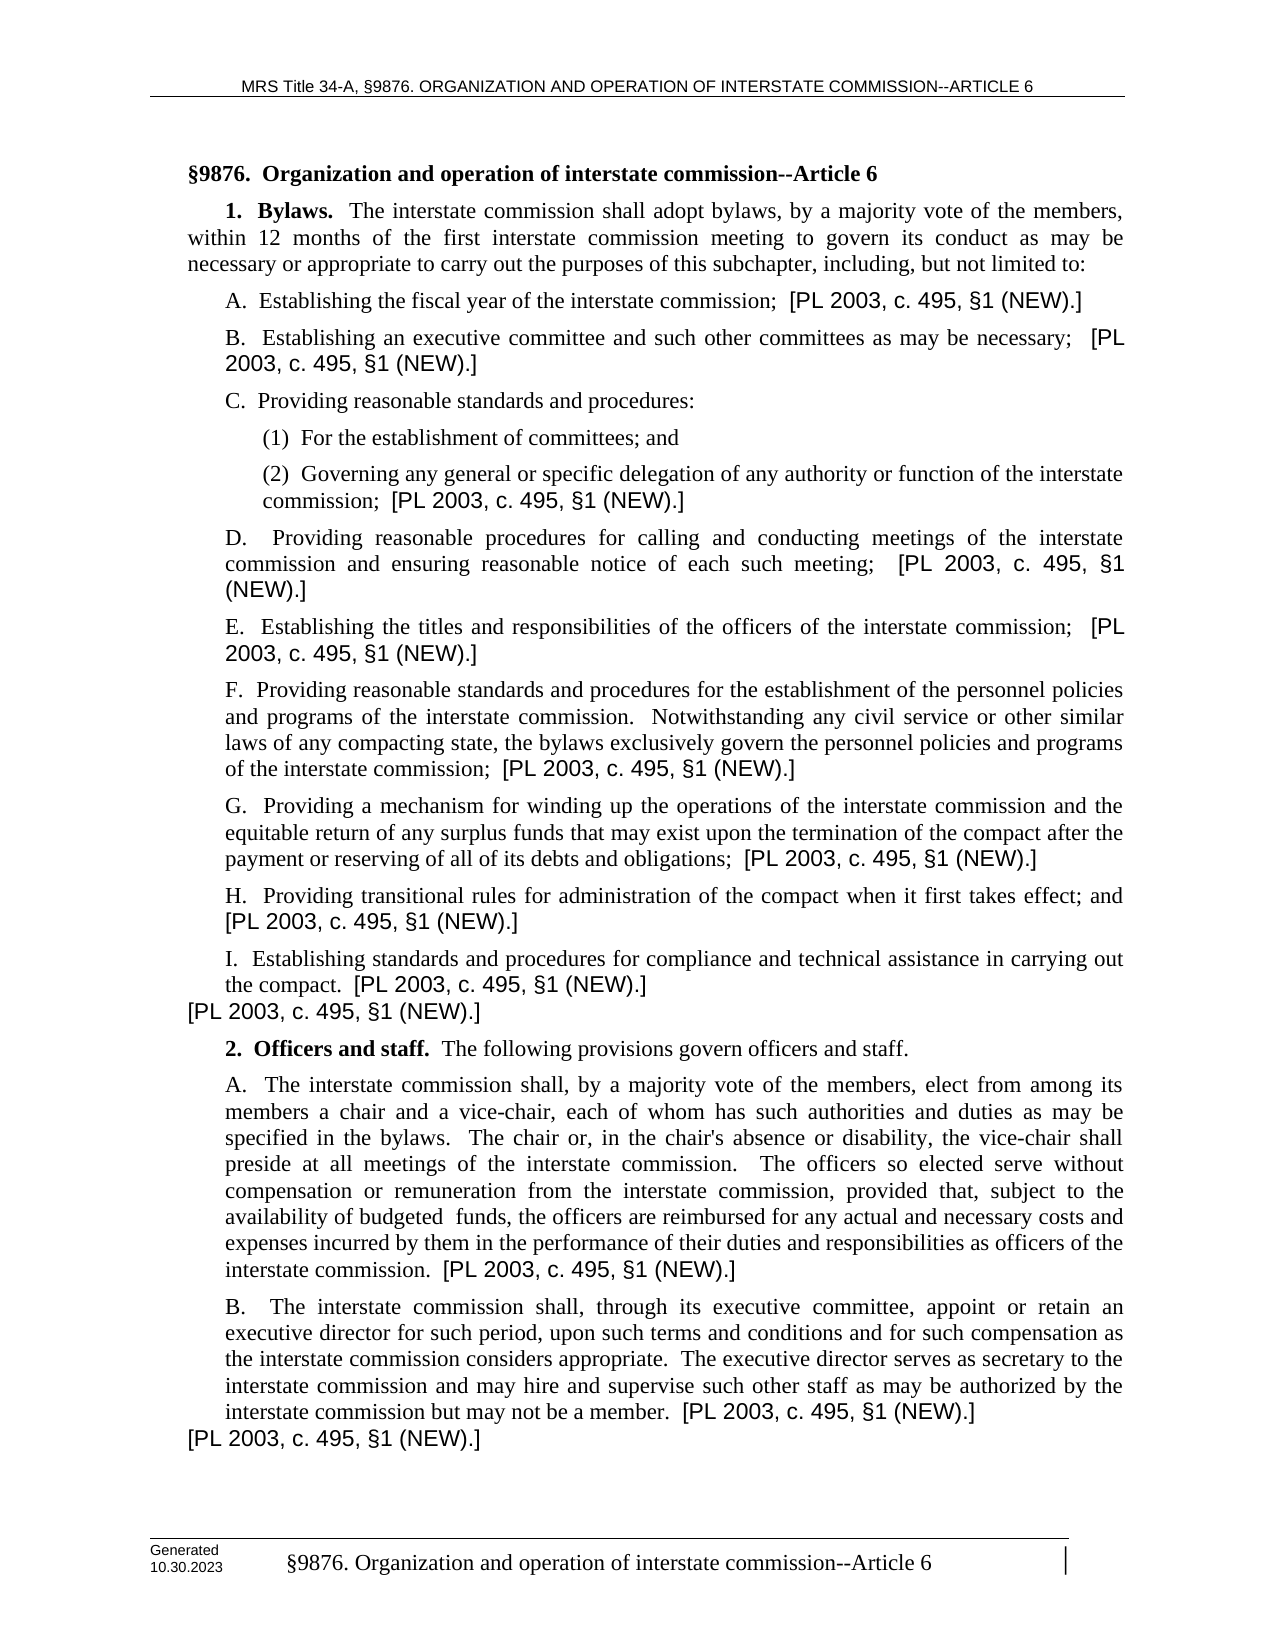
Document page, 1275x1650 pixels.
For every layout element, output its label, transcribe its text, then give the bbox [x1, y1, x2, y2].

text E. Establishing the titles and responsibilities of the officers of the interstate commission; [PL 2003, c. 495, §1 (NEW).] [225, 613, 1125, 666]
text (1) For the establishment of committees; and [262, 423, 1125, 450]
text B. The interstate commission shall, through its executive committee, appoint or retain an executive director for such period, upon such terms and conditions and for such compensation as the interstate commission considers appropriate. The executive director serves as secretary to the interstate commission and may hire and supervise such other staff as may be authorized by the interstate commission but may not be a member. [PL 2003, c. 495, §1 (NEW).] [225, 1293, 1125, 1424]
text §9876. Organization and operation of interstate commission--Article 6 [187, 160, 1125, 187]
text A. The interstate commission shall, by a majority vote of the members, elect from among its members a chair and a vice-chair, each of whom has such authorities and duties as may be specified in the bylaws. The chair or, in the chair's absence or disability, the vice-chair shall preside at all meetings of the interstate commission. The officers so elected serve without compensation or remuneration from the interstate commission, provided that, subject to the availability of budgeted funds, the officers are reimbursed for any actual and necessary costs and expenses incurred by them in the performance of their duties and responsibilities as officers of the interstate commission. [PL 2003, c. 495, §1 (NEW).] [225, 1071, 1125, 1282]
text A. Establishing the fiscal year of the interstate commission; [PL 2003, c. 495, §1 (NEW).] [225, 287, 1125, 313]
text [PL 2003, c. 495, §1 (NEW).] [187, 1424, 1125, 1451]
text G. Providing a mechanism for winding up the operations of the interstate commission and the equitable return of any surplus funds that may exist upon the termination of the compact after the payment or reserving of all of its debts and obligations; [PL 2003, c. 495, §1 (NEW).] [225, 792, 1125, 871]
text 2. Officers and staff. The following provisions govern officers and staff. [187, 1034, 1125, 1061]
text H. Providing transitional rules for administration of the compact when it first takes effect; and [PL 2003, c. 495, §1 (NEW).] [225, 882, 1125, 934]
text F. Providing reasonable standards and procedures for the establishment of the personnel policies and programs of the interstate commission. Notwithstanding any civil service or other similar laws of any compacting state, the bylaws exclusively govern the personnel policies and programs of the interstate commission; [PL 2003, c. 495, §1 (NEW).] [225, 676, 1125, 782]
text B. Establishing an executive committee and such other committees as may be necessary; [PL 2003, c. 495, §1 (NEW).] [225, 323, 1125, 376]
text [PL 2003, c. 495, §1 (NEW).] [187, 998, 1125, 1024]
text D. Providing reasonable procedures for calling and conducting meetings of the interstate commission and ensuring reasonable notice of each such meeting; [PL 2003, c. 495, §1 (NEW).] [225, 523, 1125, 603]
text I. Establishing standards and procedures for compliance and technical assistance in carrying out the compact. [PL 2003, c. 495, §1 (NEW).] [225, 945, 1125, 998]
text 1. Bylaws. The interstate commission shall adopt bylaws, by a majority vote of the members, within 12 months of the first interstate commission meeting to govern its conduct as may be necessary or appropriate to carry out the purposes of this subchapter, including, but not limited to: [187, 197, 1125, 276]
text C. Providing reasonable standards and procedures: [225, 387, 1125, 413]
text (2) Governing any general or specific delegation of any authority or function of the interstate commission; [PL 2003, c. 495, §1 (NEW).] [262, 460, 1125, 513]
